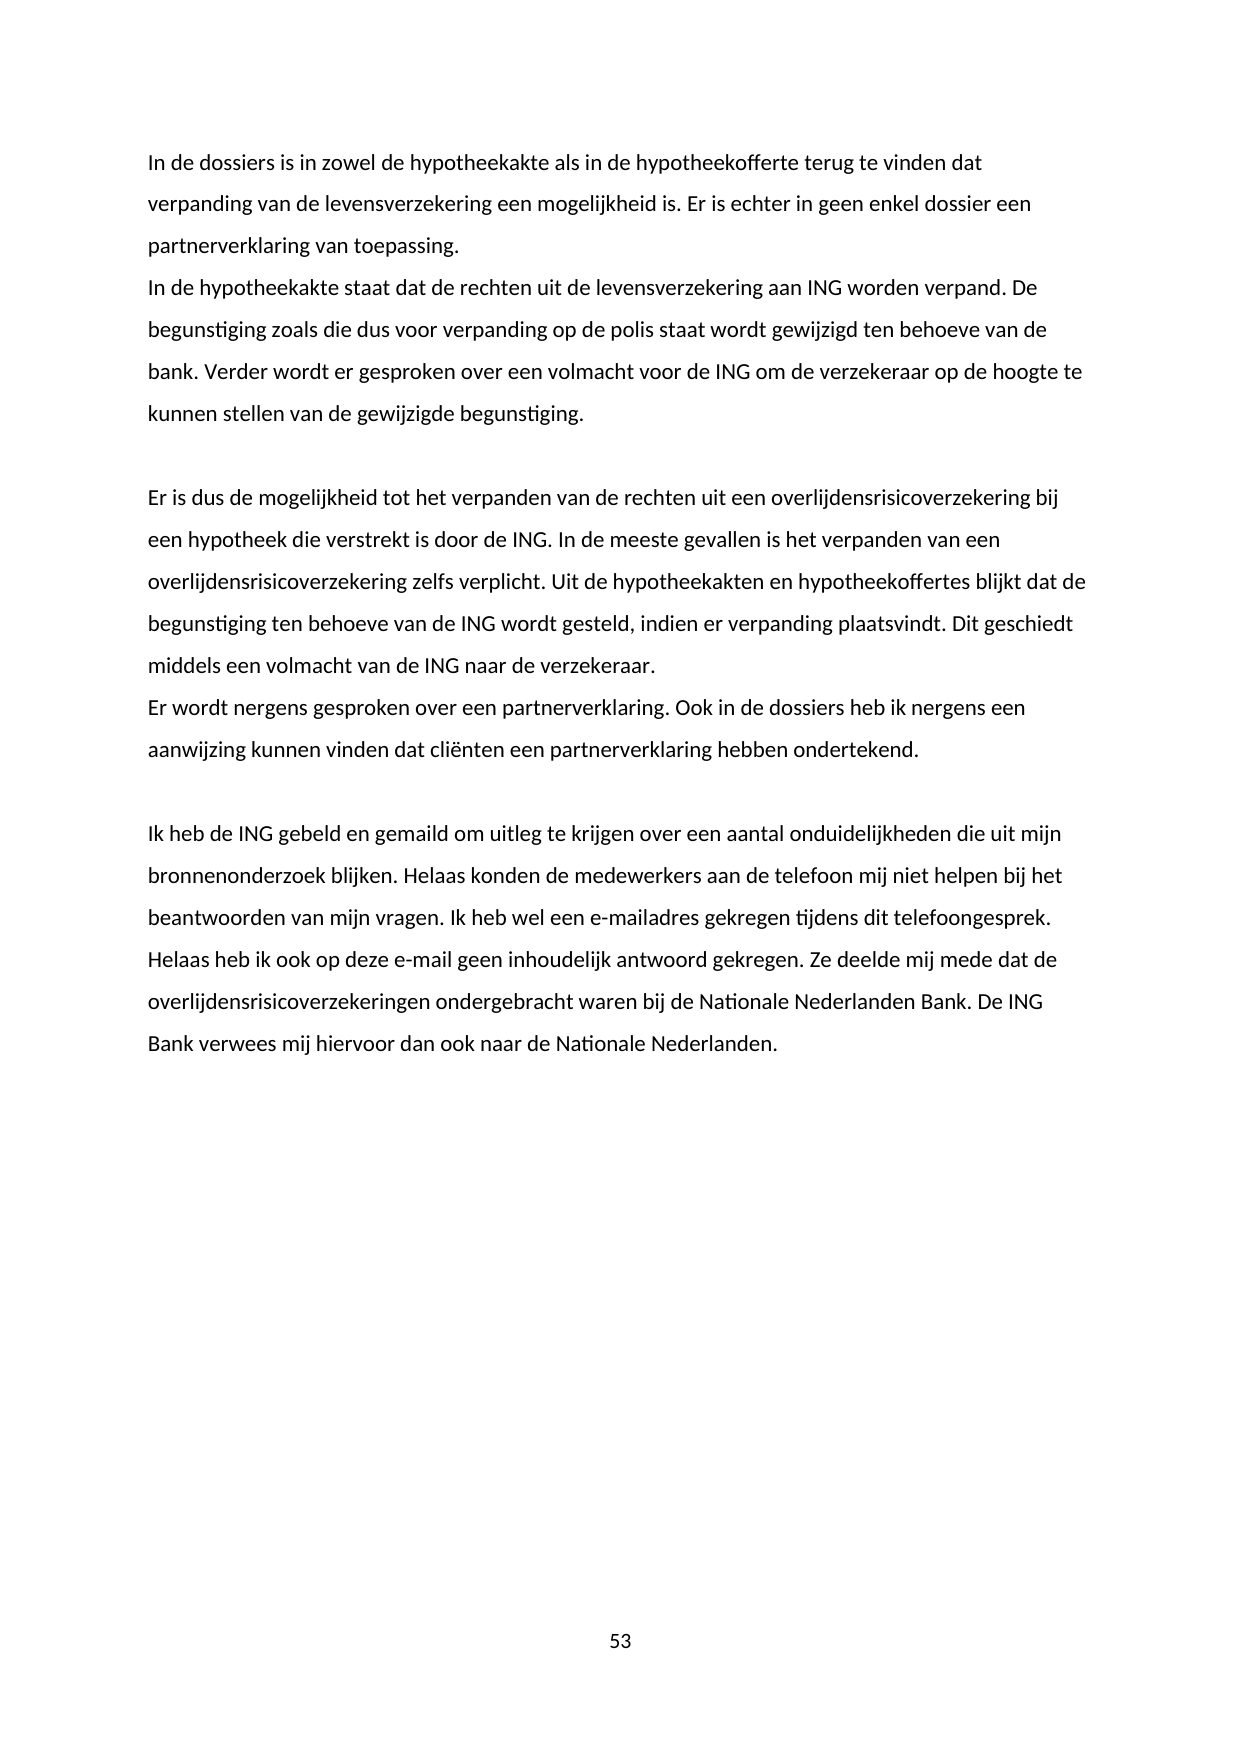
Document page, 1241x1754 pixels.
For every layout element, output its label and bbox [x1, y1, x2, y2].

text [148, 148, 1093, 1097]
